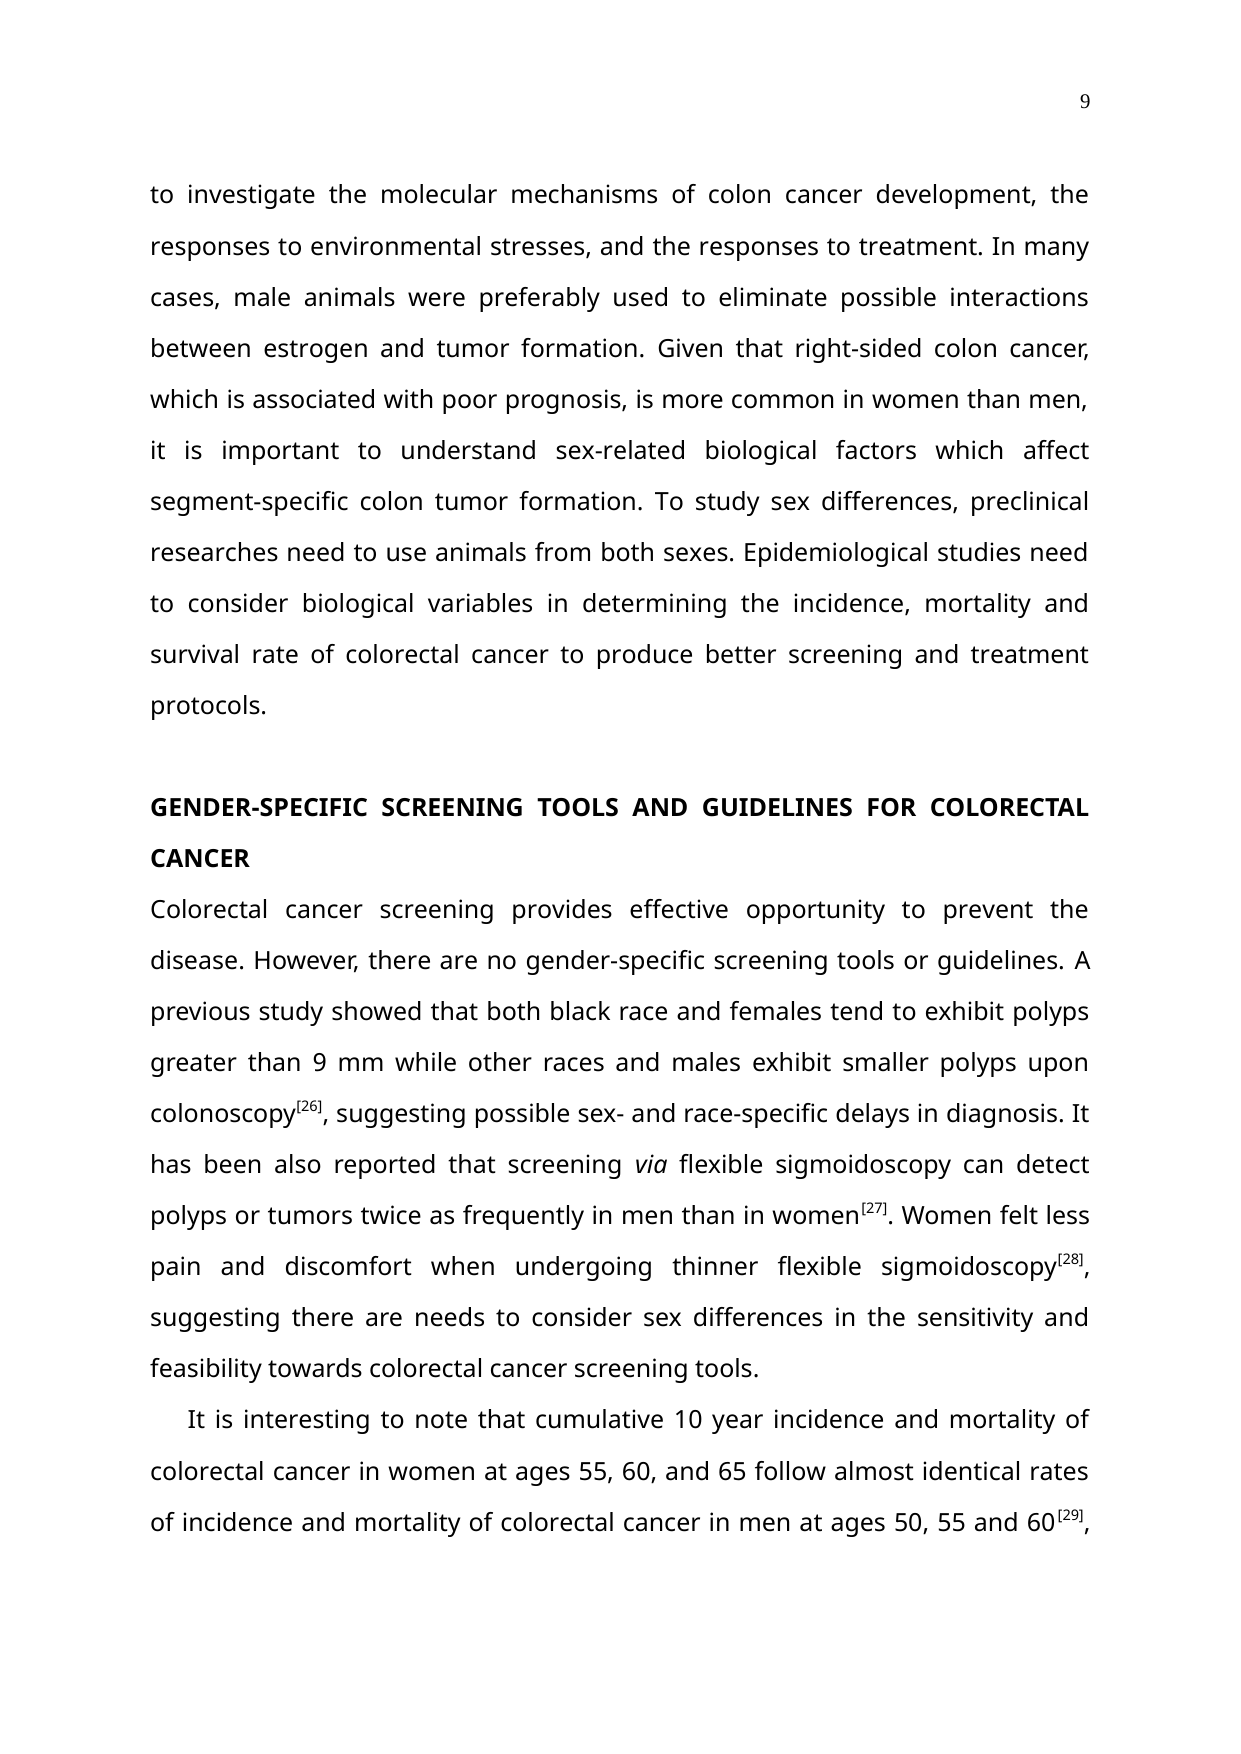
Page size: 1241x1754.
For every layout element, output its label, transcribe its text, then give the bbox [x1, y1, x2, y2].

text GENDER-SPECIFIC SCREENING TOOLS AND GUIDELINES FOR COLORECTAL CANCER [150, 790, 1090, 875]
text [150, 177, 1090, 722]
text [150, 1402, 1090, 1538]
text Colorectal cancer screening provides effective opportunity to prevent the disease. However, there are no gender-specific screening tools or guidelines. A previous study showed that both black race and females tend to exhibit polyps greater than 9 mm while other races and males exhibit smaller polyps upon colonoscopy[26], suggesting possible sex- and race-specific delays in diagnosis. It has been also reported that screening via flexible sigmoidoscopy can detect polyps or tumors twice as frequently in men than in women[27]. Women felt less pain and discomfort when undergoing thinner flexible sigmoidoscopy[28], suggesting there are needs to consider sex differences in the sensitivity and feasibility towards colorectal cancer screening tools. [150, 892, 1090, 1385]
